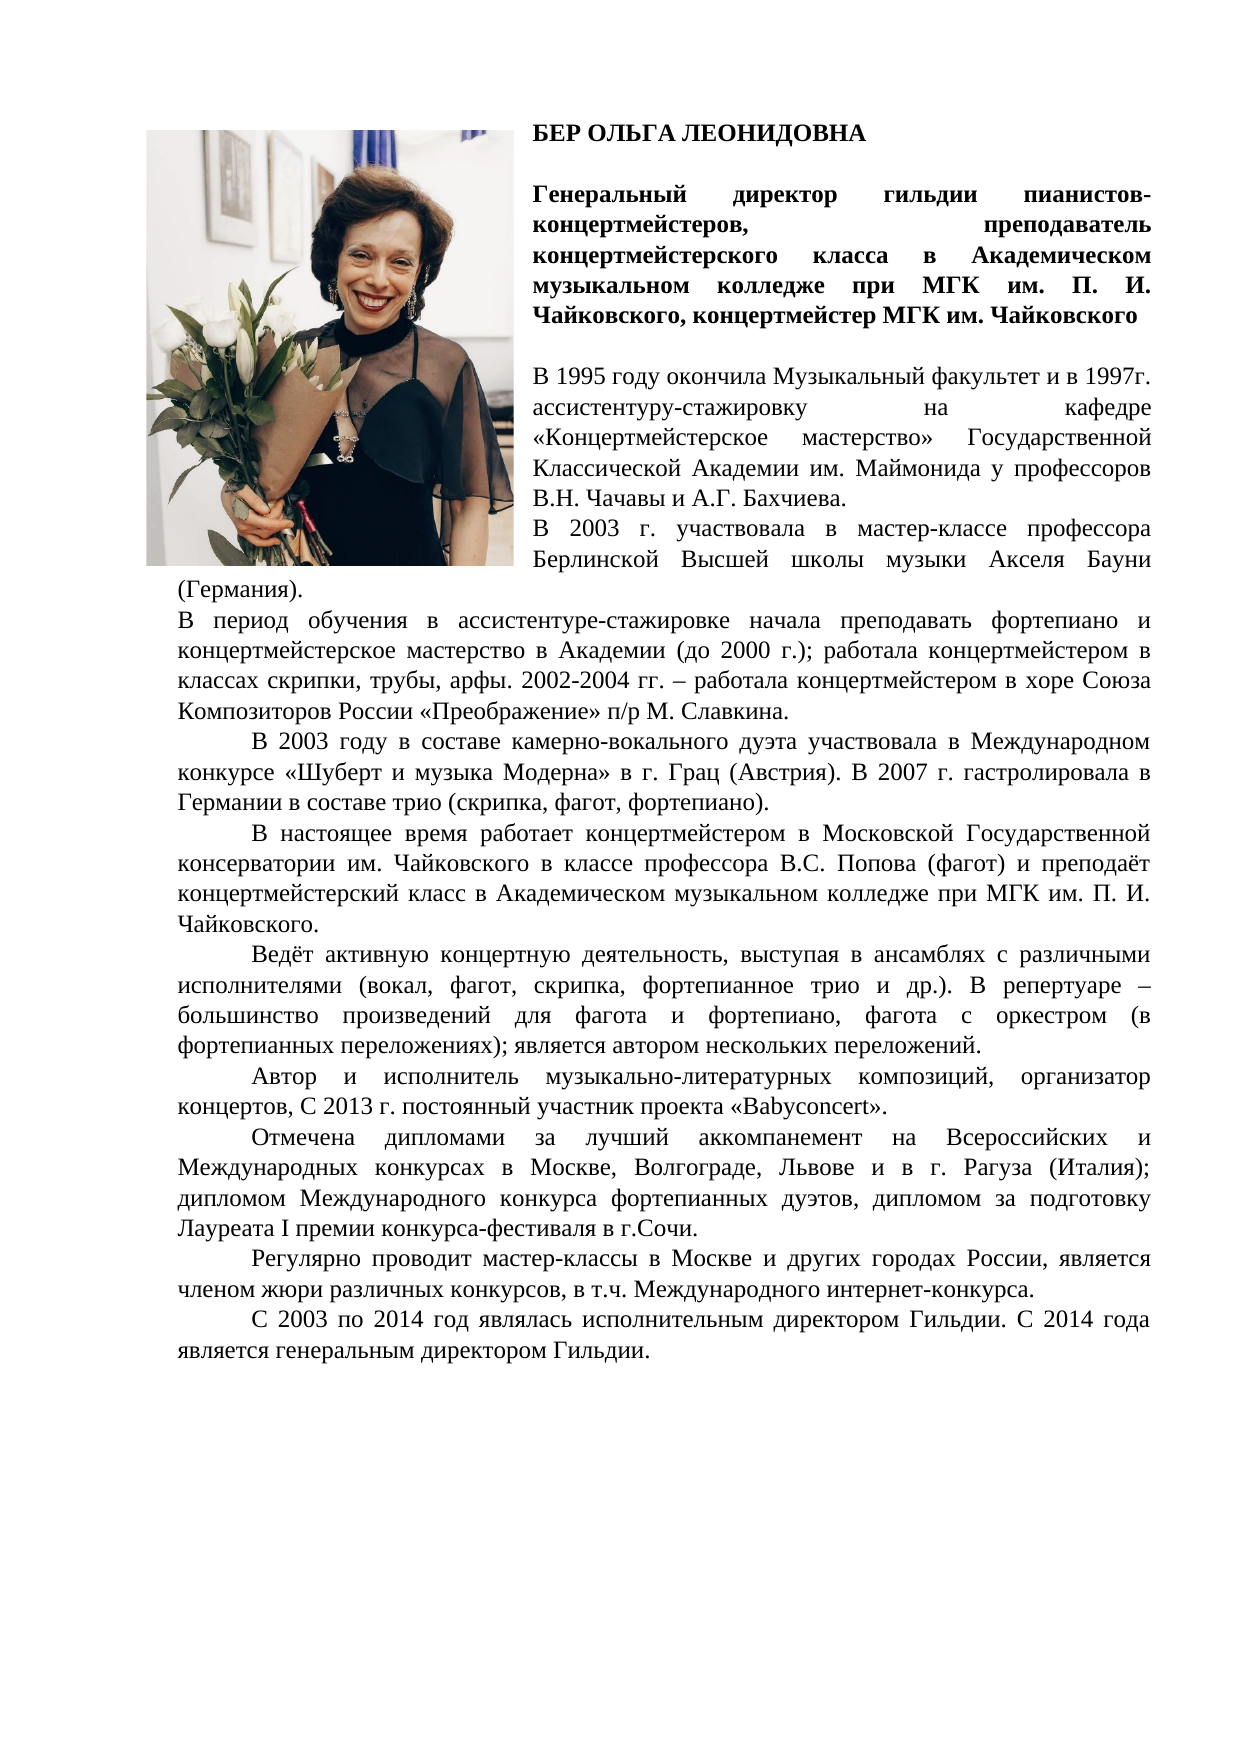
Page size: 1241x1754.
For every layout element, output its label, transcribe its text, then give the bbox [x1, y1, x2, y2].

text В 2003 г. участвовала в мастер-классе профессора Берлинской Высшей школы музыки Акселя Бауни (Германия). [177, 513, 1152, 603]
picture [144, 130, 513, 565]
text Генеральный директор гильдии пианистов-концертмейстеров, преподаватель концертмейстерского класса в Академическом музыкальном колледже при МГК им. П. И. Чайковского, концертмейстер МГК им. Чайковского [513, 179, 1152, 329]
text В 2003 году в составе камерно-вокального дуэта участвовала в Международном конкурсе «Шуберт и музыка Модерна» в г. Грац (Австрия). В 2007 г. гастролировала в Германии в составе трио (скрипка, фагот, фортепиано). [177, 726, 1152, 816]
text БЕР ОЛЬГА ЛЕОНИДОВНА [177, 118, 1152, 147]
text Отмечена дипломами за лучший аккомпанемент на Всероссийских и Международных конкурсах в Москве, Волгограде, Львове и в г. Рагуза (Италия); дипломом Международного конкурса фортепианных дуэтов, дипломом за подготовку Лауреата I премии конкурса-фестиваля в г.Сочи. [177, 1122, 1152, 1242]
text Регулярно проводит мастер-классы в Москве и других городах России, является членом жюри различных конкурсов, в т.ч. Международного интернет-конкурса. [177, 1243, 1152, 1303]
text Автор и исполнитель музыкально-литературных композиций, организатор концертов, C 2013 г. постоянный участник проекта «Babyconcert». [177, 1061, 1152, 1120]
text В 1995 году окончила Музыкальный факультет и в 1997г. ассистентуру-стажировку на кафедре «Концертмейстерское мастерство» Государственной Классической Академии им. Маймонида у профессоров В.Н. Чачавы и А.Г. Бахчиева. [513, 361, 1152, 512]
text В период обучения в ассистентуре-стажировке начала преподавать фортепиано и концертмейстерское мастерство в Академии (до 2000 г.); работала концертмейстером в классах скрипки, трубы, арфы. 2002-2004 гг. – работала концертмейстером в хоре Союза Композиторов России «Преображение» п/р М. Славкина. [177, 605, 1152, 725]
text Ведёт активную концертную деятельность, выступая в ансамблях с различными исполнителями (вокал, фагот, скрипка, фортепианное трио и др.). В репертуаре – большинство произведений для фагота и фортепиано, фагота с оркестром (в фортепианных переложениях); является автором нескольких переложений. [177, 939, 1152, 1059]
text С 2003 по 2014 год являлась исполнительным директором Гильдии. C 2014 года является генеральным директором Гильдии. [177, 1304, 1152, 1363]
text В настоящее время работает концертмейстером в Московской Государственной консерватории им. Чайковского в классе профессора В.С. Попова (фагот) и преподаёт концертмейстерский класс в Академическом музыкальном колледже при МГК им. П. И. Чайковского. [177, 818, 1152, 938]
